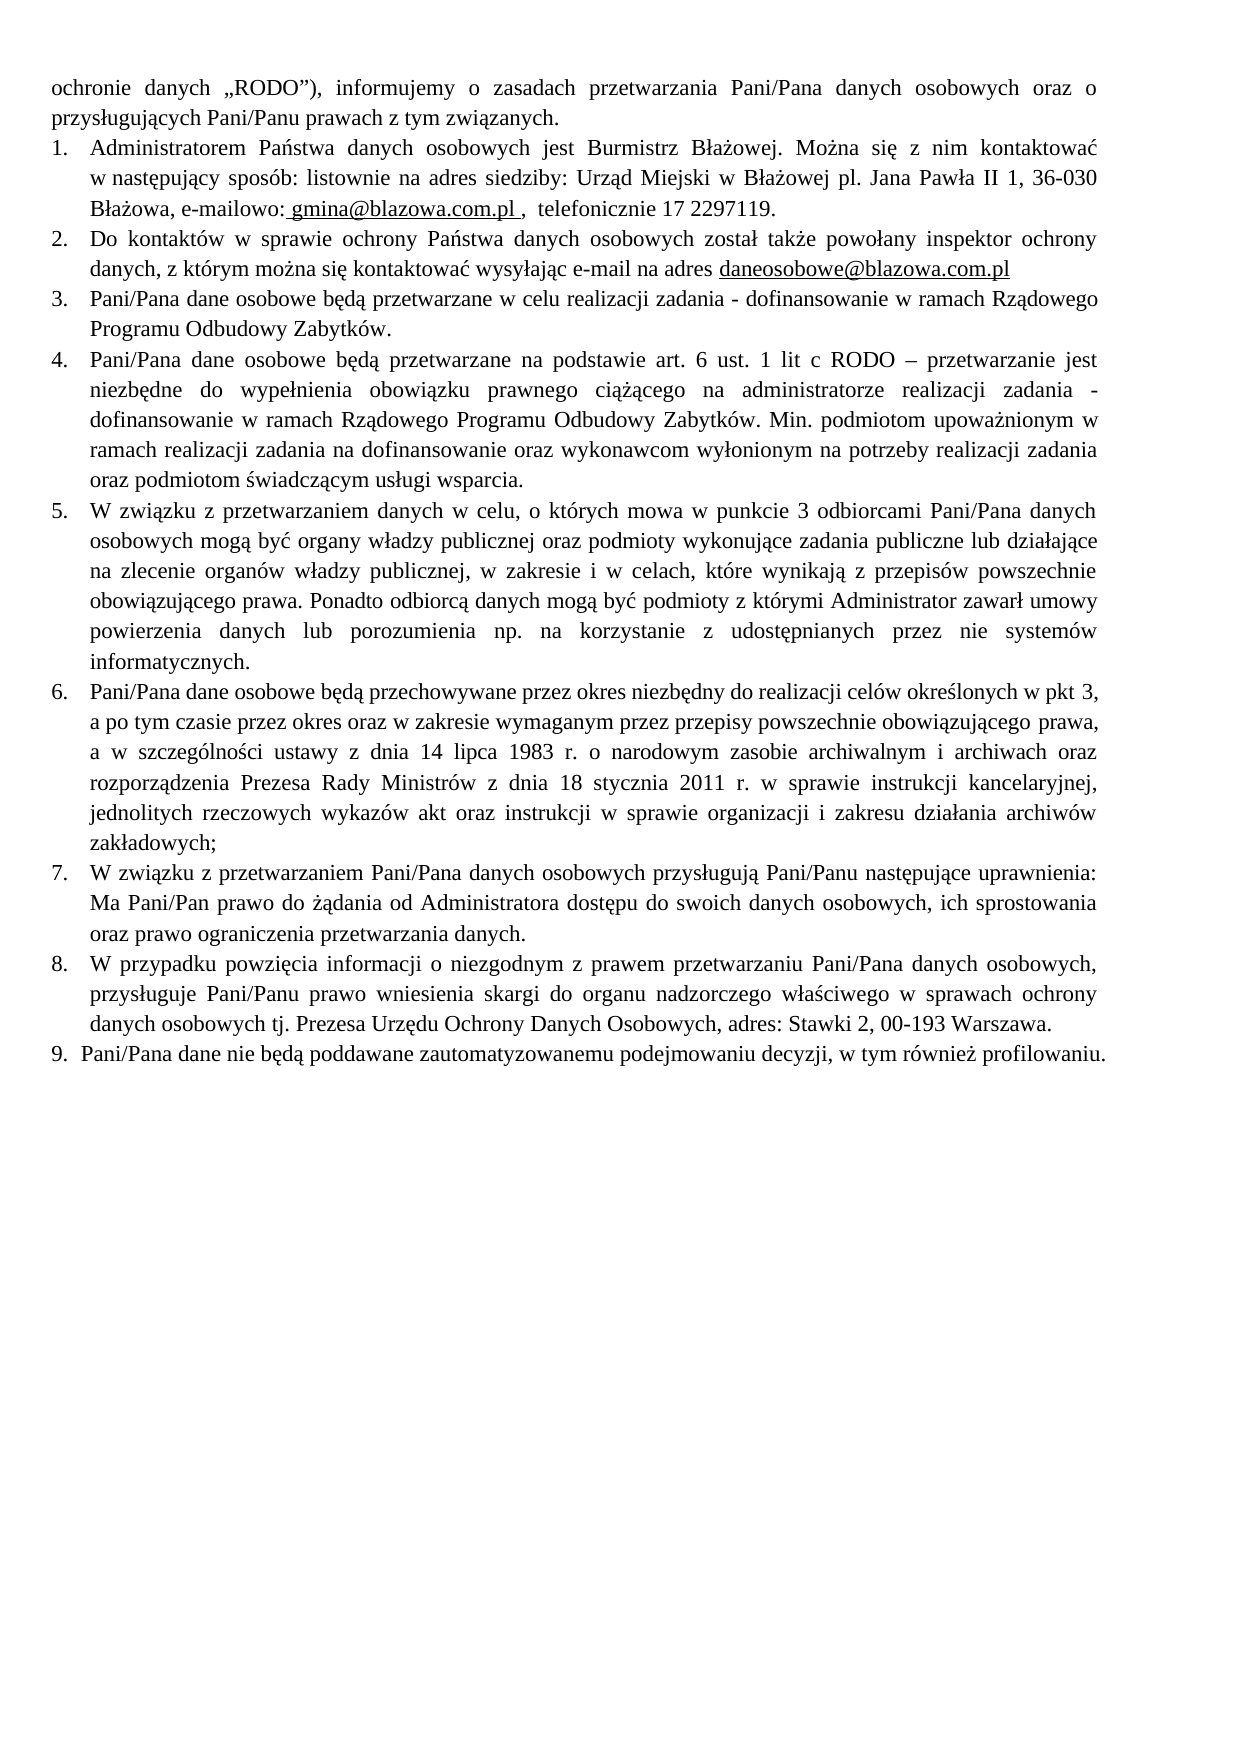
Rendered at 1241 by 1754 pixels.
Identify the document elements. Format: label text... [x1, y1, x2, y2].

list Pani/Pana dane osobowe będą przechowywane przez okres niezbędny do realizacji celów określonych w pkt 3, a po tym czasie przez okres oraz w zakresie wymaganym przez przepisy powszechnie obowiązującego prawa, a w szczególności ustawy z dnia 14 lipca 1983 r. o narodowym zasobie archiwalnym i archiwach oraz rozporządzenia Prezesa Rady Ministrów z dnia 18 stycznia 2011 r. w sprawie instrukcji kancelaryjnej, jednolitych rzeczowych wykazów akt oraz instrukcji w sprawie organizacji i zakresu działania archiwów zakładowych; [51, 678, 1099, 855]
list Administratorem Państwa danych osobowych jest Burmistrz Błażowej. Można się z nim kontaktować w następujący sposób: listownie na adres siedziby: Urząd Miejski w Błażowej pl. Jana Pawła II 1, 36-030 Błażowa, e-mailowo: gmina@blazowa.com.pl , telefonicznie 17 2297119. [51, 134, 1099, 221]
list Pani/Pana dane osobowe będą przetwarzane na podstawie art. 6 ust. 1 lit c RODO – przetwarzanie jest niezbędne do wypełnienia obowiązku prawnego ciążącego na administratorze realizacji zadania - dofinansowanie w ramach Rządowego Programu Odbudowy Zabytków. Min. podmiotom upoważnionym w ramach realizacji zadania na dofinansowanie oraz wykonawcom wyłonionym na potrzeby realizacji zadania oraz podmiotom świadczącym usługi wsparcia. [51, 346, 1099, 493]
list W przypadku powzięcia informacji o niezgodnym z prawem przetwarzaniu Pani/Pana danych osobowych, przysługuje Pani/Panu prawo wniesienia skargi do organu nadzorczego właściwego w sprawach ochrony danych osobowych tj. Prezesa Urzędu Ochrony Danych Osobowych, adres: Stawki 2, 00-193 Warszawa. [51, 950, 1098, 1037]
list W związku z przetwarzaniem danych w celu, o których mowa w punkcie 3 odbiorcami Pani/Pana danych osobowych mogą być organy władzy publicznej oraz podmioty wykonujące zadania publiczne lub działające na zlecenie organów władzy publicznej, w zakresie i w celach, które wynikają z przepisów powszechnie obowiązującego prawa. Ponadto odbiorcą danych mogą być podmioty z którymi Administrator zawarł umowy powierzenia danych lub porozumienia np. na korzystanie z udostępnianych przez nie systemów informatycznych. [51, 497, 1099, 674]
list Do kontaktów w sprawie ochrony Państwa danych osobowych został także powołany inspektor ochrony danych, z którym można się kontaktować wysyłając e-mail na adres daneosobowe@blazowa.com.pl [51, 225, 1099, 281]
list W związku z przetwarzaniem Pani/Pana danych osobowych przysługują Pani/Panu następujące uprawnienia: Ma Pani/Pan prawo do żądania od Administratora dostępu do swoich danych osobowych, ich sprostowania oraz prawo ograniczenia przetwarzania danych. [51, 859, 1098, 946]
list Pani/Pana dane nie będą poddawane zautomatyzowanemu podejmowaniu decyzji, w tym również profilowaniu. [51, 1040, 1114, 1067]
list Pani/Pana dane osobowe będą przetwarzane w celu realizacji zadania - dofinansowanie w ramach Rządowego Programu Odbudowy Zabytków. [51, 285, 1099, 342]
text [51, 74, 1099, 130]
